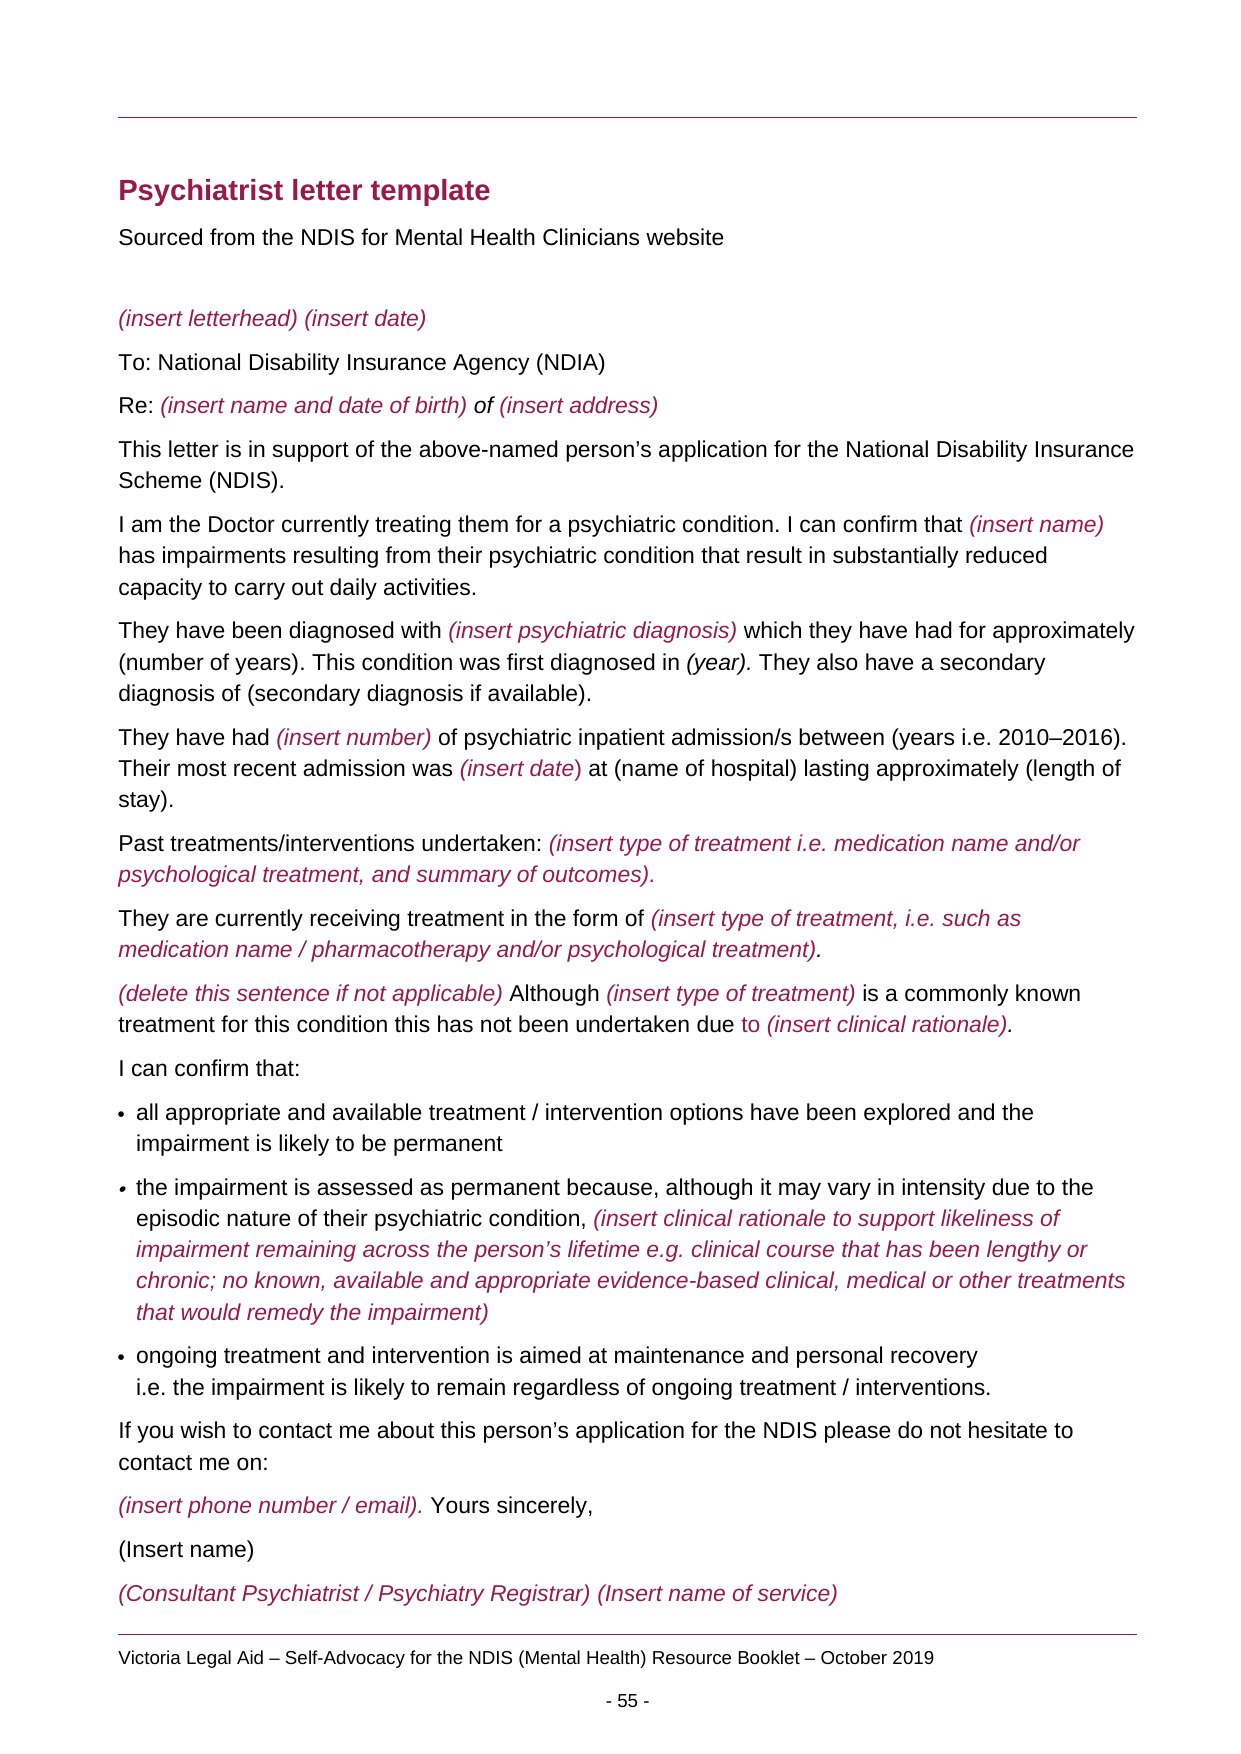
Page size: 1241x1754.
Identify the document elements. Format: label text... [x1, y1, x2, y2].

text . Yours sincerely, [118, 1487, 1137, 1519]
text This letter is in support of the above-named person’s application for the National Disability Insurance Scheme (NDIS). [118, 431, 1137, 494]
text all appropriate and available treatment / intervention options have been explored and the impairment is likely to be permanent [118, 1094, 1137, 1156]
text They have had of psychiatric inpatient admission/s between (years i.e. 2010–2016). Their most recent admission was at lasting approximately . [118, 719, 1137, 812]
text They are currently receiving treatment in the form of . [118, 900, 1137, 962]
text I am the Doctor currently treating them for a psychiatric condition. I can confirm that (insert name) has impairments resulting from their psychiatric condition that result in substantially reduced capacity to carry out daily activities. [118, 506, 1137, 600]
text ongoing treatment and intervention is aimed at maintenance and personal recovery i.e. the impairment is likely to remain regardless of ongoing treatment / interventions. [118, 1337, 1137, 1400]
text Re: of [118, 387, 1137, 419]
text ) [118, 300, 1137, 331]
text (delete this sentence if not applicable) Although is a commonly known treatment for this condition this has not been undertaken due to . [118, 975, 1137, 1037]
subtitle Psychiatrist letter template [118, 173, 1137, 206]
text I can confirm that: [118, 1050, 1137, 1081]
text Past treatments/interventions undertaken: . [118, 825, 1137, 887]
text They have been diagnosed with which they have had for approximately . This condition was first diagnosed in . They also have a secondary diagnosis of . [118, 612, 1137, 706]
text To: National Disability Insurance Agency (NDIA) [118, 344, 1137, 375]
text the impairment is assessed as permanent because, although it may vary in intensity due to the episodic nature of their psychiatric condition, ) [118, 1169, 1137, 1325]
text If you wish to contact me about this person’s application for the NDIS please do not hesitate to contact me on: [118, 1412, 1137, 1475]
text Sourced from the NDIS for Mental Health Clinicians website [118, 219, 1137, 250]
